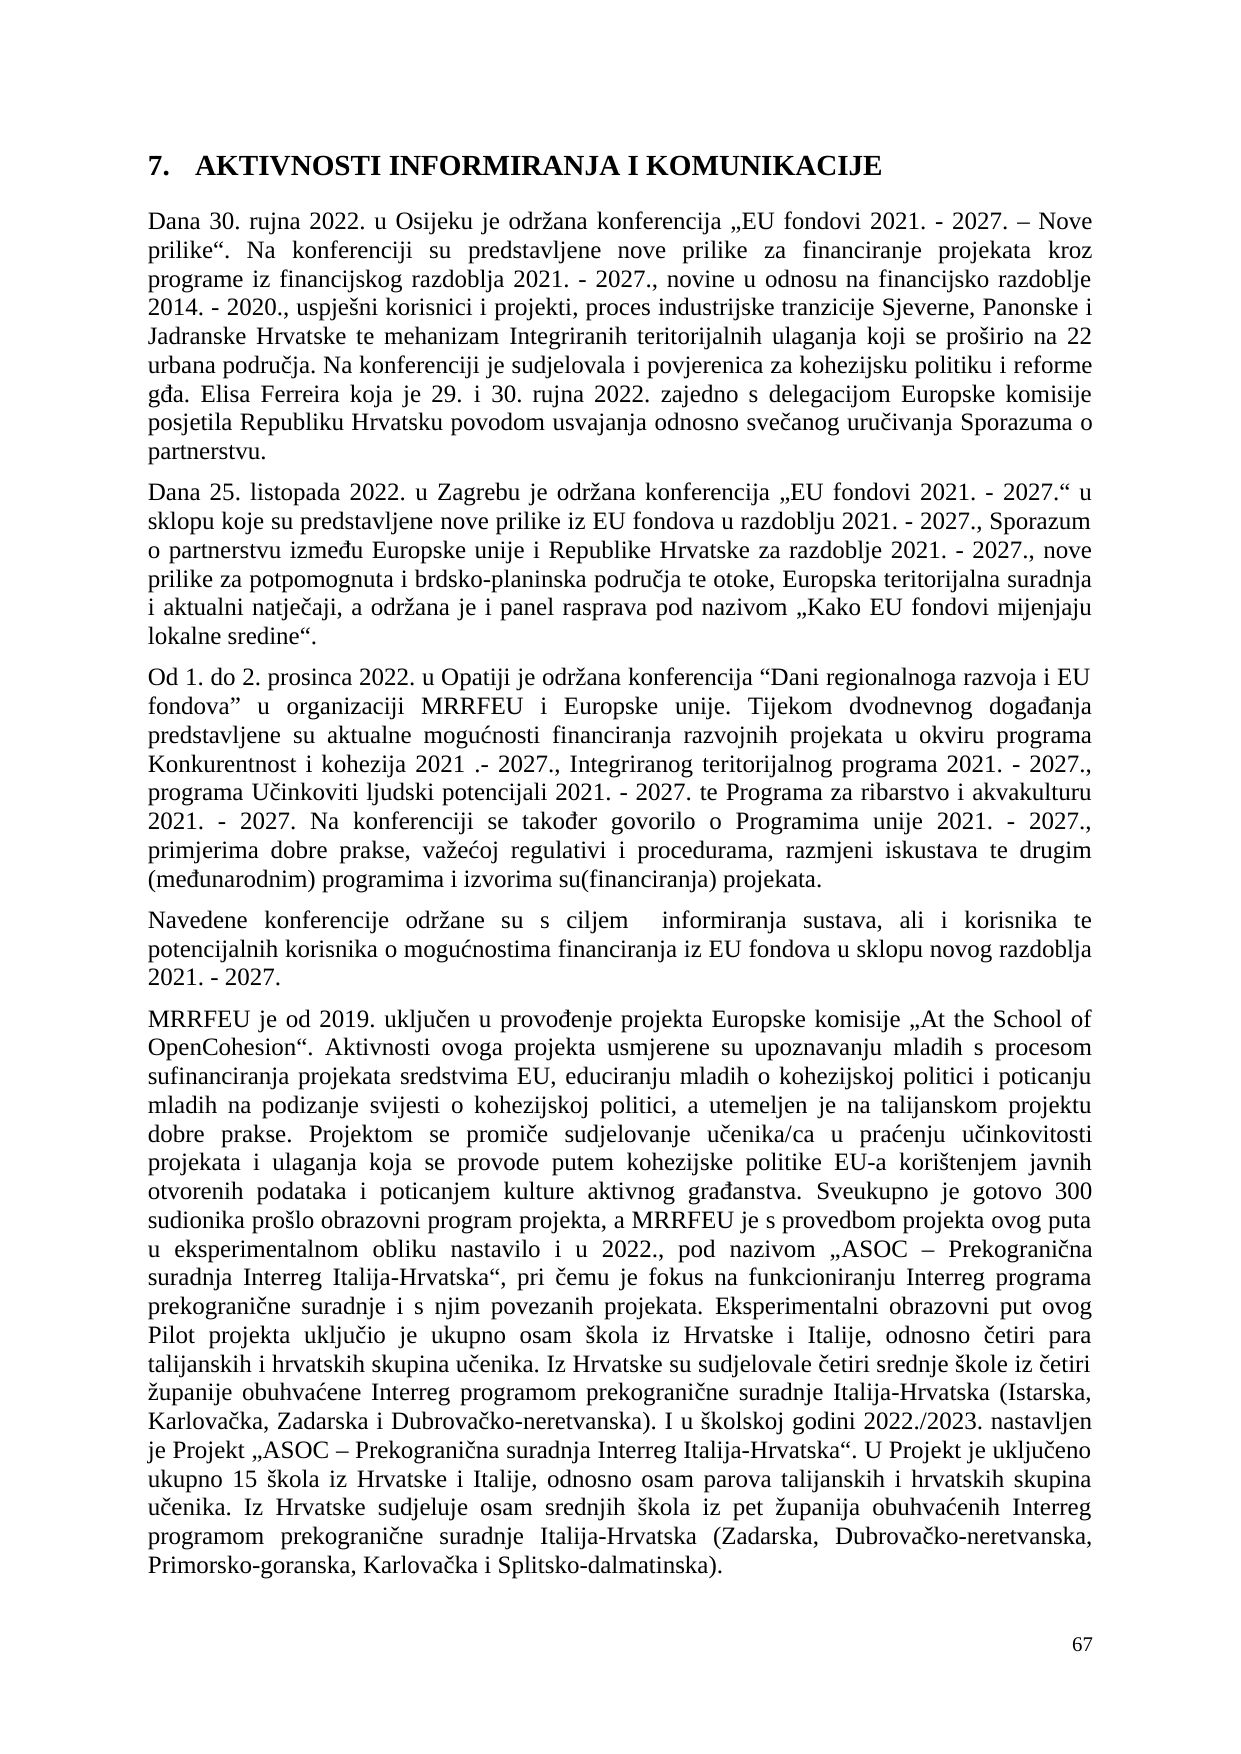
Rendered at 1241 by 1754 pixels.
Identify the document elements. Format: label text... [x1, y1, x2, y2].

text MRRFEU je od 2019. uključen u provođenje projekta Europske komisije „At the School of OpenCohesion“. Aktivnosti ovoga projekta usmjerene su upoznavanju mladih s procesom sufinanciranja projekata sredstvima EU, educiranju mladih o kohezijskoj politici i poticanju mladih na podizanje svijesti o kohezijskoj politici, a utemeljen je na talijanskom projektu dobre prakse. Projektom se promiče sudjelovanje učenika/ca u praćenju učinkovitosti projekata i ulaganja koja se provode putem kohezijske politike EU-a korištenjem javnih otvorenih podataka i poticanjem kulture aktivnog građanstva. Sveukupno je gotovo 300 sudionika prošlo obrazovni program projekta, a MRRFEU je s provedbom projekta ovog puta u eksperimentalnom obliku nastavilo i u 2022., pod nazivom „ASOC – Prekogranična suradnja Interreg Italija-Hrvatska“, pri čemu je fokus na funkcioniranju Interreg programa prekogranične suradnje i s njim povezanih projekata. Eksperimentalni obrazovni put ovog Pilot projekta uključio je ukupno osam škola iz Hrvatske i Italije, odnosno četiri para talijanskih i hrvatskih skupina učenika. Iz Hrvatske su sudjelovale četiri srednje škole iz četiri županije obuhvaćene Interreg programom prekogranične suradnje Italija-Hrvatska (Istarska, Karlovačka, Zadarska i Dubrovačko-neretvanska). I u školskoj godini 2022./2023. nastavljen je Projekt „ASOC – Prekogranična suradnja Interreg Italija-Hrvatska“. U Projekt je uključeno ukupno 15 škola iz Hrvatske i Italije, odnosno osam parova talijanskih i hrvatskih skupina učenika. Iz Hrvatske sudjeluje osam srednjih škola iz pet županija obuhvaćenih Interreg programom prekogranične suradnje Italija-Hrvatska (Zadarska, Dubrovačko-neretvanska, Primorsko-goranska, Karlovačka i Splitsko-dalmatinska). [148, 1004, 1093, 1579]
text Dana 25. listopada 2022. u Zagrebu je održana konferencija „EU fondovi 2021. - 2027.“ u sklopu koje su predstavljene nove prilike iz EU fondova u razdoblju 2021. - 2027., Sporazum o partnerstvu između Europske unije i Republike Hrvatske za razdoblje 2021. - 2027., nove prilike za potpomognuta i brdsko-planinska područja te otoke, Europska teritorijalna suradnja i aktualni natječaji, a održana je i panel rasprava pod nazivom „Kako EU fondovi mijenjaju lokalne sredine“. [148, 477, 1093, 650]
subtitle AKTIVNOSTI INFORMIRANJA I KOMUNIKACIJE [148, 148, 1093, 181]
text Navedene konferencije održane su s ciljem informiranja sustava, ali i korisnika te potencijalnih korisnika o mogućnostima financiranja iz EU fondova u sklopu novog razdoblja 2021. - 2027. [148, 905, 1093, 991]
text Od 1. do 2. prosinca 2022. u Opatiji je održana konferencija “Dani regionalnoga razvoja i EU fondova” u organizaciji MRRFEU i Europske unije. Tijekom dvodnevnog događanja predstavljene su aktualne mogućnosti financiranja razvojnih projekata u okviru programa Konkurentnost i kohezija 2021 .- 2027., Integriranog teritorijalnog programa 2021. - 2027., programa Učinkoviti ljudski potencijali 2021. - 2027. te Programa za ribarstvo i akvakulturu 2021. - 2027. Na konferenciji se također govorilo o Programima unije 2021. - 2027., primjerima dobre prakse, važećoj regulativi i procedurama, razmjeni iskustava te drugim (međunarodnim) programima i izvorima su(financiranja) projekata. [148, 662, 1093, 892]
text Dana 30. rujna 2022. u Osijeku je održana konferencija „EU fondovi 2021. - 2027. – Nove prilike“. Na konferenciji su predstavljene nove prilike za financiranje projekata kroz programe iz financijskog razdoblja 2021. - 2027., novine u odnosu na financijsko razdoblje 2014. - 2020., uspješni korisnici i projekti, proces industrijske tranzicije Sjeverne, Panonske i Jadranske Hrvatske te mehanizam Integriranih teritorijalnih ulaganja koji se proširio na 22 urbana područja. Na konferenciji je sudjelovala i povjerenica za kohezijsku politiku i reforme gđa. Elisa Ferreira koja je 29. i 30. rujna 2022. zajedno s delegacijom Europske komisije posjetila Republiku Hrvatsku povodom usvajanja odnosno svečanog uručivanja Sporazuma o partnerstvu. [148, 206, 1093, 465]
